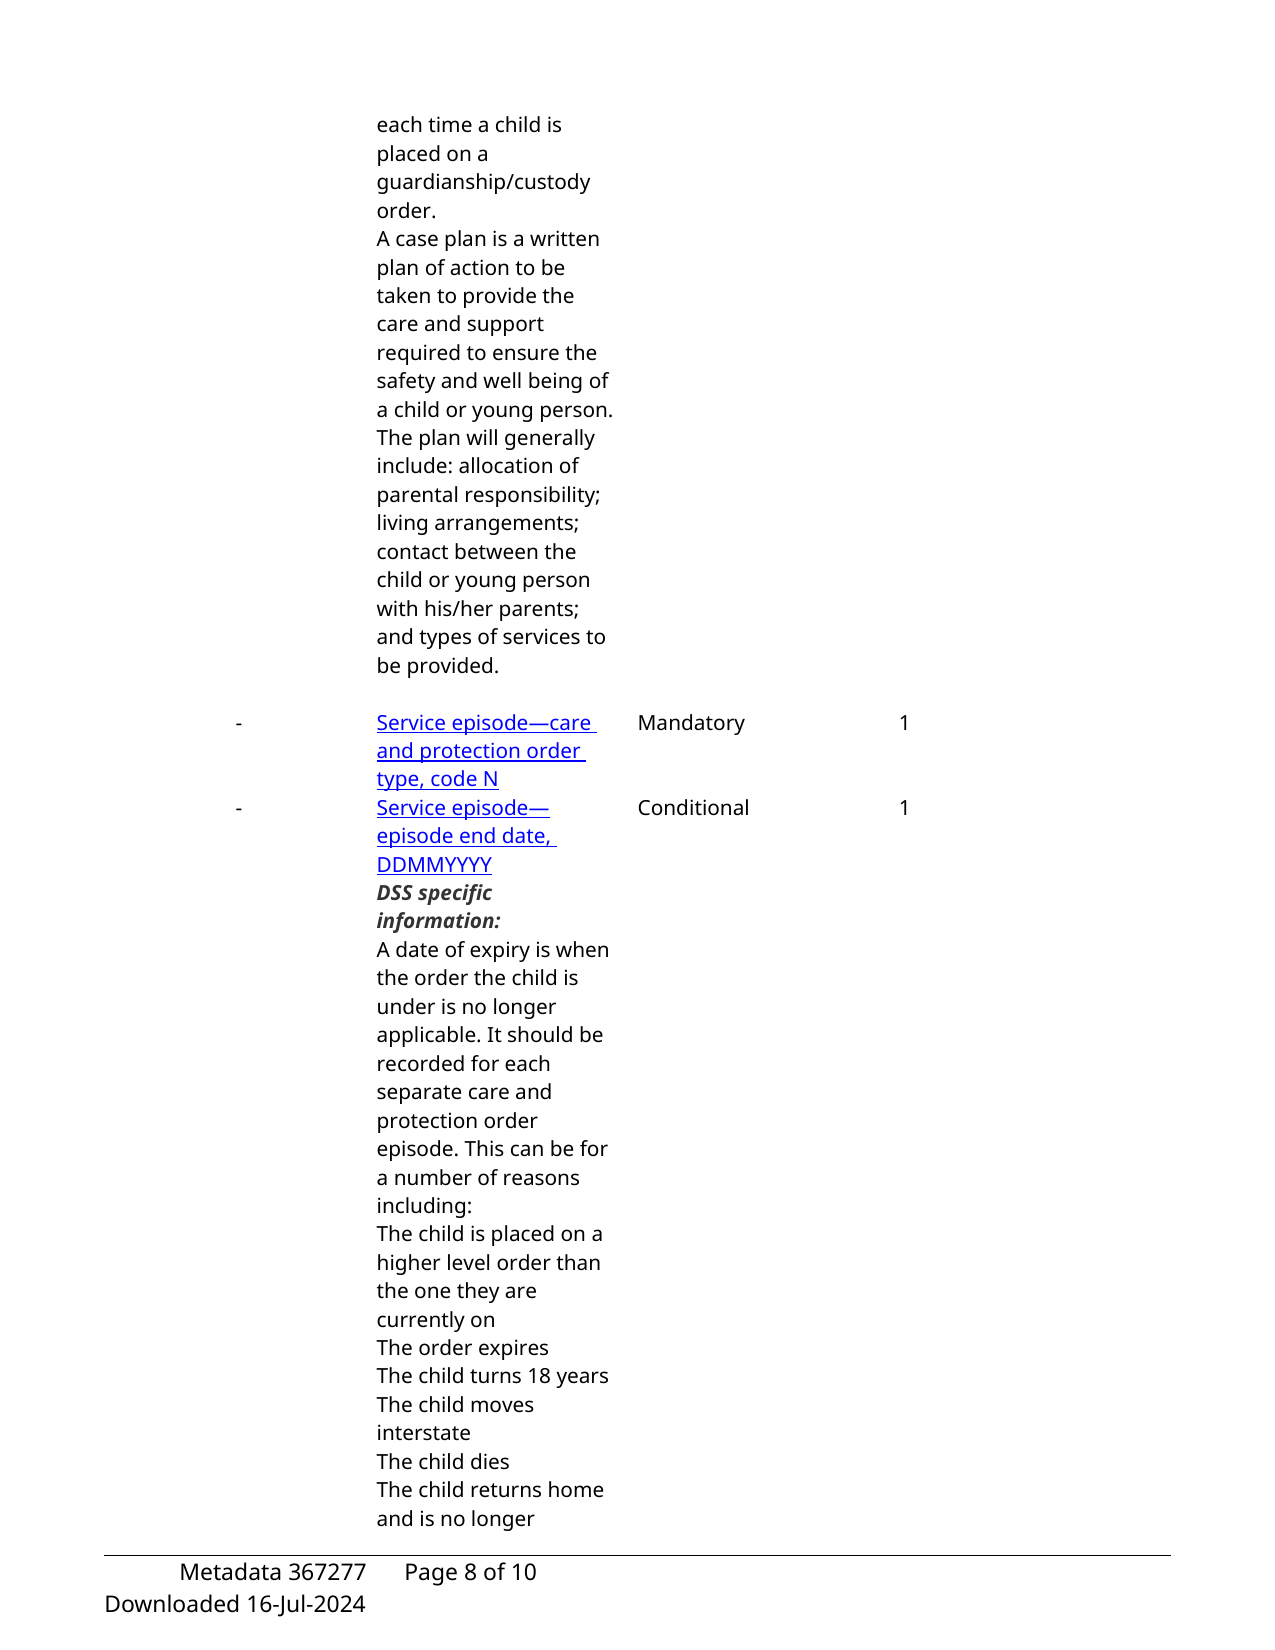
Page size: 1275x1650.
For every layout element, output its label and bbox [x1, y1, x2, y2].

table_cell [93, 110, 1159, 1532]
